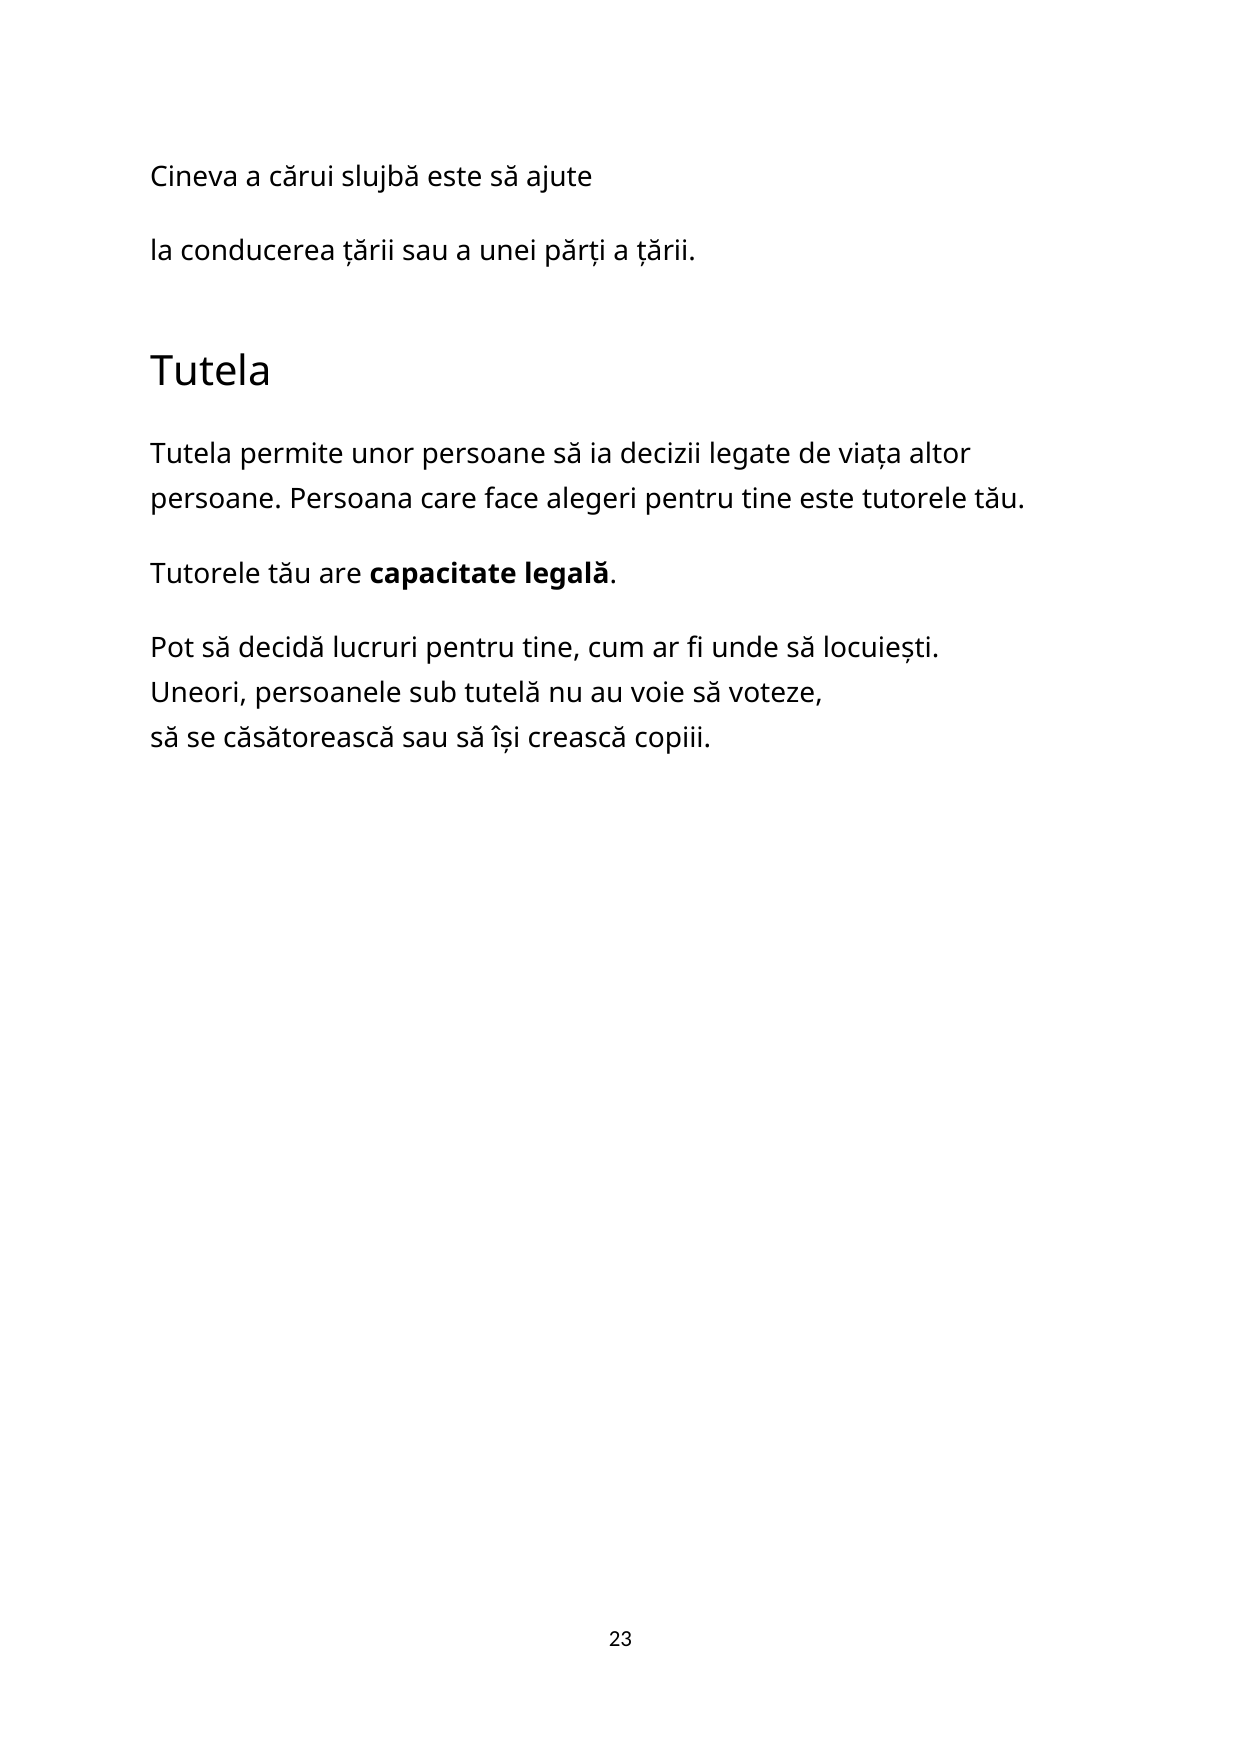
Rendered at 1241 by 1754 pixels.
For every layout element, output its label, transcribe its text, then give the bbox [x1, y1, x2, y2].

text să se căsătorească sau să își crească copiii. [150, 711, 1090, 756]
text Pot să decidă lucruri pentru tine, cum ar fi unde să locuiești. [150, 621, 1090, 666]
text Tutorele tău are capacitate legală. [150, 546, 1090, 591]
text Tutela permite unor persoane să ia decizii legate de viața altor persoane. Persoana care face alegeri pentru tine este tutorele tău. [150, 427, 1090, 517]
text Uneori, persoanele sub tutelă nu au voie să voteze, [150, 666, 1090, 711]
text Cineva a cărui slujbă este să ajute [150, 150, 1090, 195]
text la conducerea țării sau a unei părți a țării. [150, 223, 1090, 268]
text Tutela [150, 341, 1090, 398]
